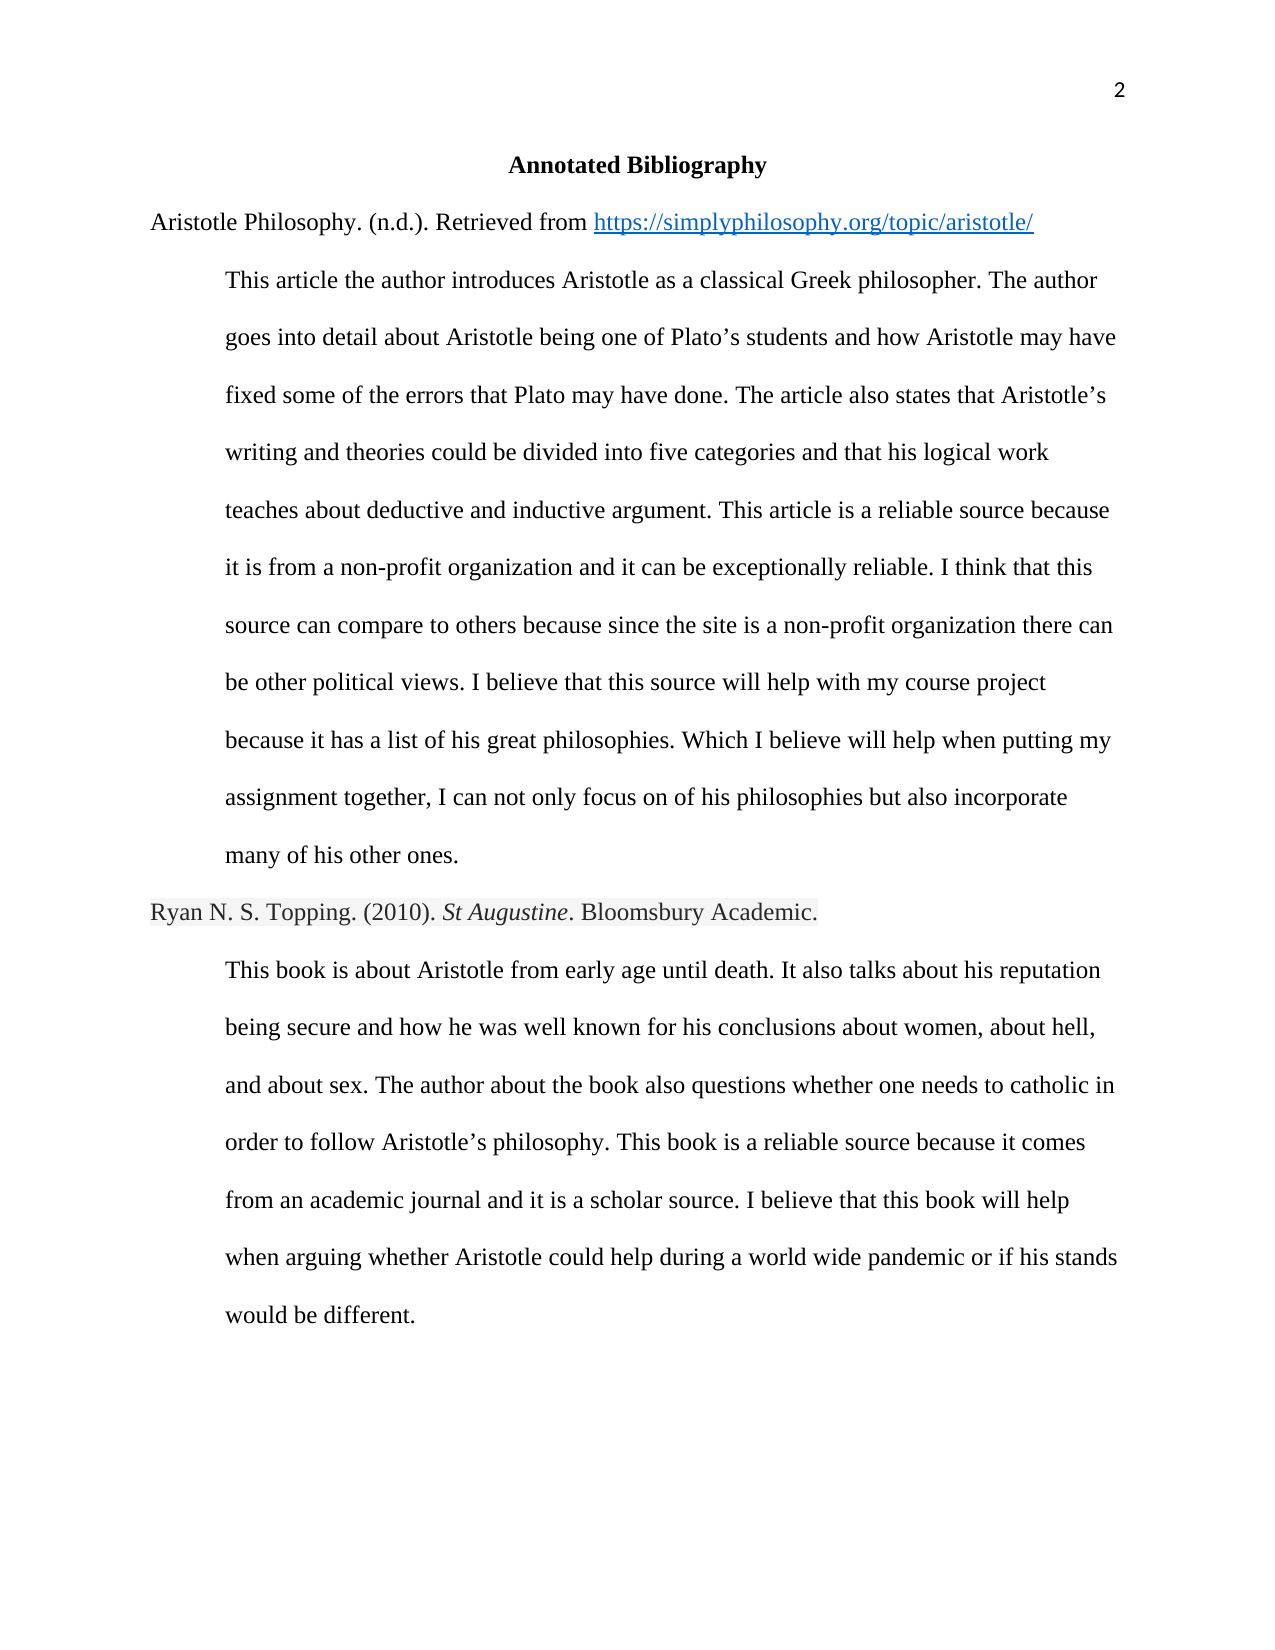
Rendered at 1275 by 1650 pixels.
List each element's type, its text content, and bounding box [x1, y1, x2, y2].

text This book is about Aristotle from early age until death. It also talks about his reputation being secure and how he was well known for his conclusions about women, about hell, and about sex. The author about the book also questions whether one needs to catholic in order to follow Aristotle’s philosophy. This book is a reliable source because it comes from an academic journal and it is a scholar source. I believe that this book will help when arguing whether Aristotle could help during a world wide pandemic or if his stands would be different. [225, 955, 1125, 1329]
text Aristotle Philosophy. (n.d.). Retrieved from https://simplyphilosophy.org/topic/aristotle/ [150, 207, 1125, 236]
text This article the author introduces Aristotle as a classical Greek philosopher. The author goes into detail about Aristotle being one of Plato’s students and how Aristotle may have fixed some of the errors that Plato may have done. The article also states that Aristotle’s writing and theories could be divided into five categories and that his logical work teaches about deductive and inductive argument. This article is a reliable source because it is from a non-profit organization and it can be exceptionally reliable. I think that this source can compare to others because since the site is a non-profit organization there can be other political views. I believe that this source will help with my course project because it has a list of his great philosophies. Which I believe will help when putting my assignment together, I can not only focus on of his philosophies but also incorporate many of his other ones. [150, 265, 1125, 869]
text Annotated Bibliography [150, 150, 1125, 179]
text Ryan N. S. Topping. (2010). St Augustine. Bloomsbury Academic. [150, 897, 1125, 926]
